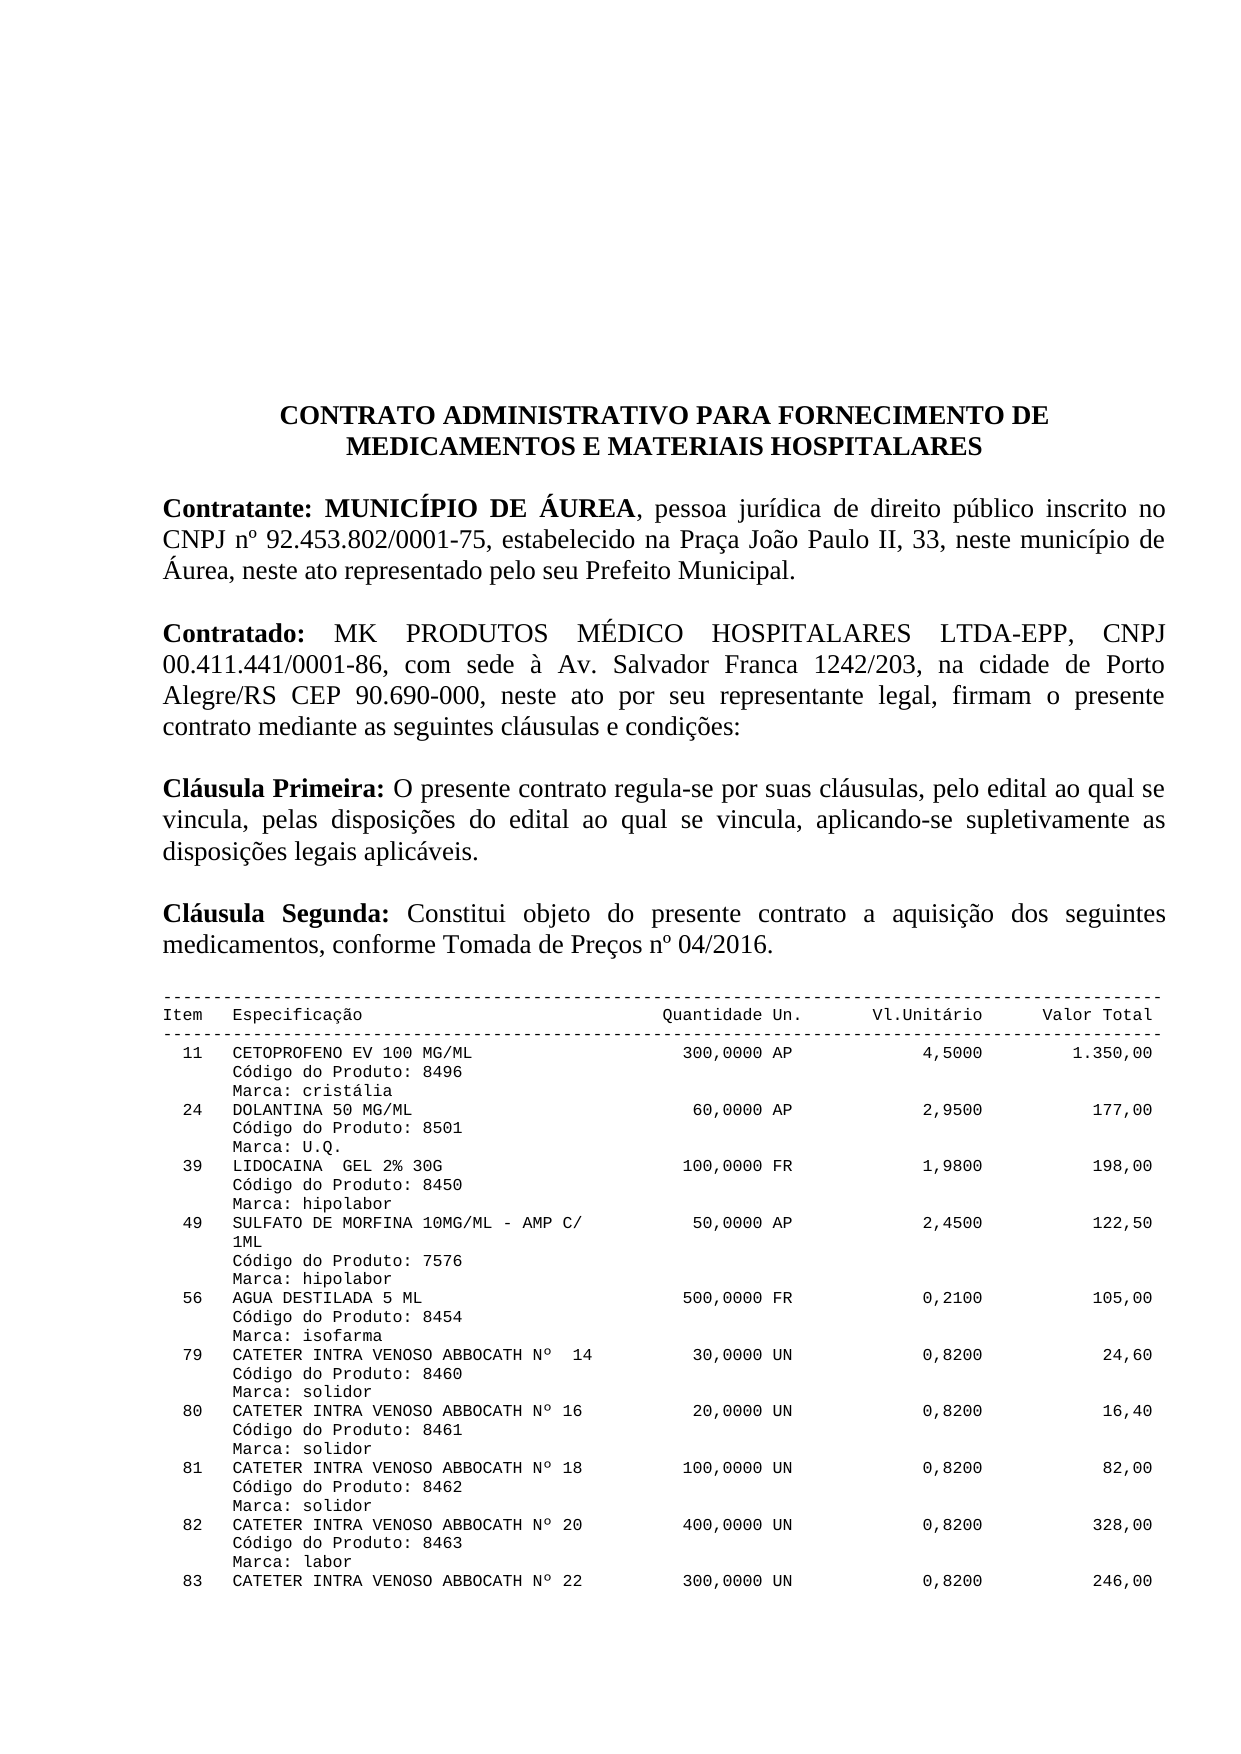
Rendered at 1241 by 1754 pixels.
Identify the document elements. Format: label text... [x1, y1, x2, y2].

text CONTRATO ADMINISTRATIVO PARA FORNECIMENTO DE MEDICAMENTOS E MATERIAIS HOSPITALARES [162, 399, 1167, 461]
text Cláusula Primeira: O presente contrato regula-se por suas cláusulas, pelo edital ao qual se vincula, pelas disposições do edital ao qual se vincula, aplicando-se supletivamente as disposições legais aplicáveis. [162, 772, 1167, 866]
text Contratado: MK PRODUTOS MÉDICO HOSPITALARES LTDA-EPP, CNPJ 00.411.441/0001-86, com sede à Av. Salvador Franca 1242/203, na cidade de Porto Alegre/RS CEP 90.690-000, neste ato por seu representante legal, firmam o presente contrato mediante as seguintes cláusulas e condições: [162, 617, 1167, 741]
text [162, 988, 1167, 1591]
text Contratante: MUNICÍPIO DE ÁUREA, pessoa jurídica de direito público inscrito no CNPJ nº 92.453.802/0001-75, estabelecido na Praça João Paulo II, 33, neste município de Áurea, neste ato representado pelo seu Prefeito Municipal. [162, 492, 1167, 586]
text Cláusula Segunda: Constitui objeto do presente contrato a aquisição dos seguintes medicamentos, conforme Tomada de Preços nº 04/2016. [162, 897, 1167, 959]
